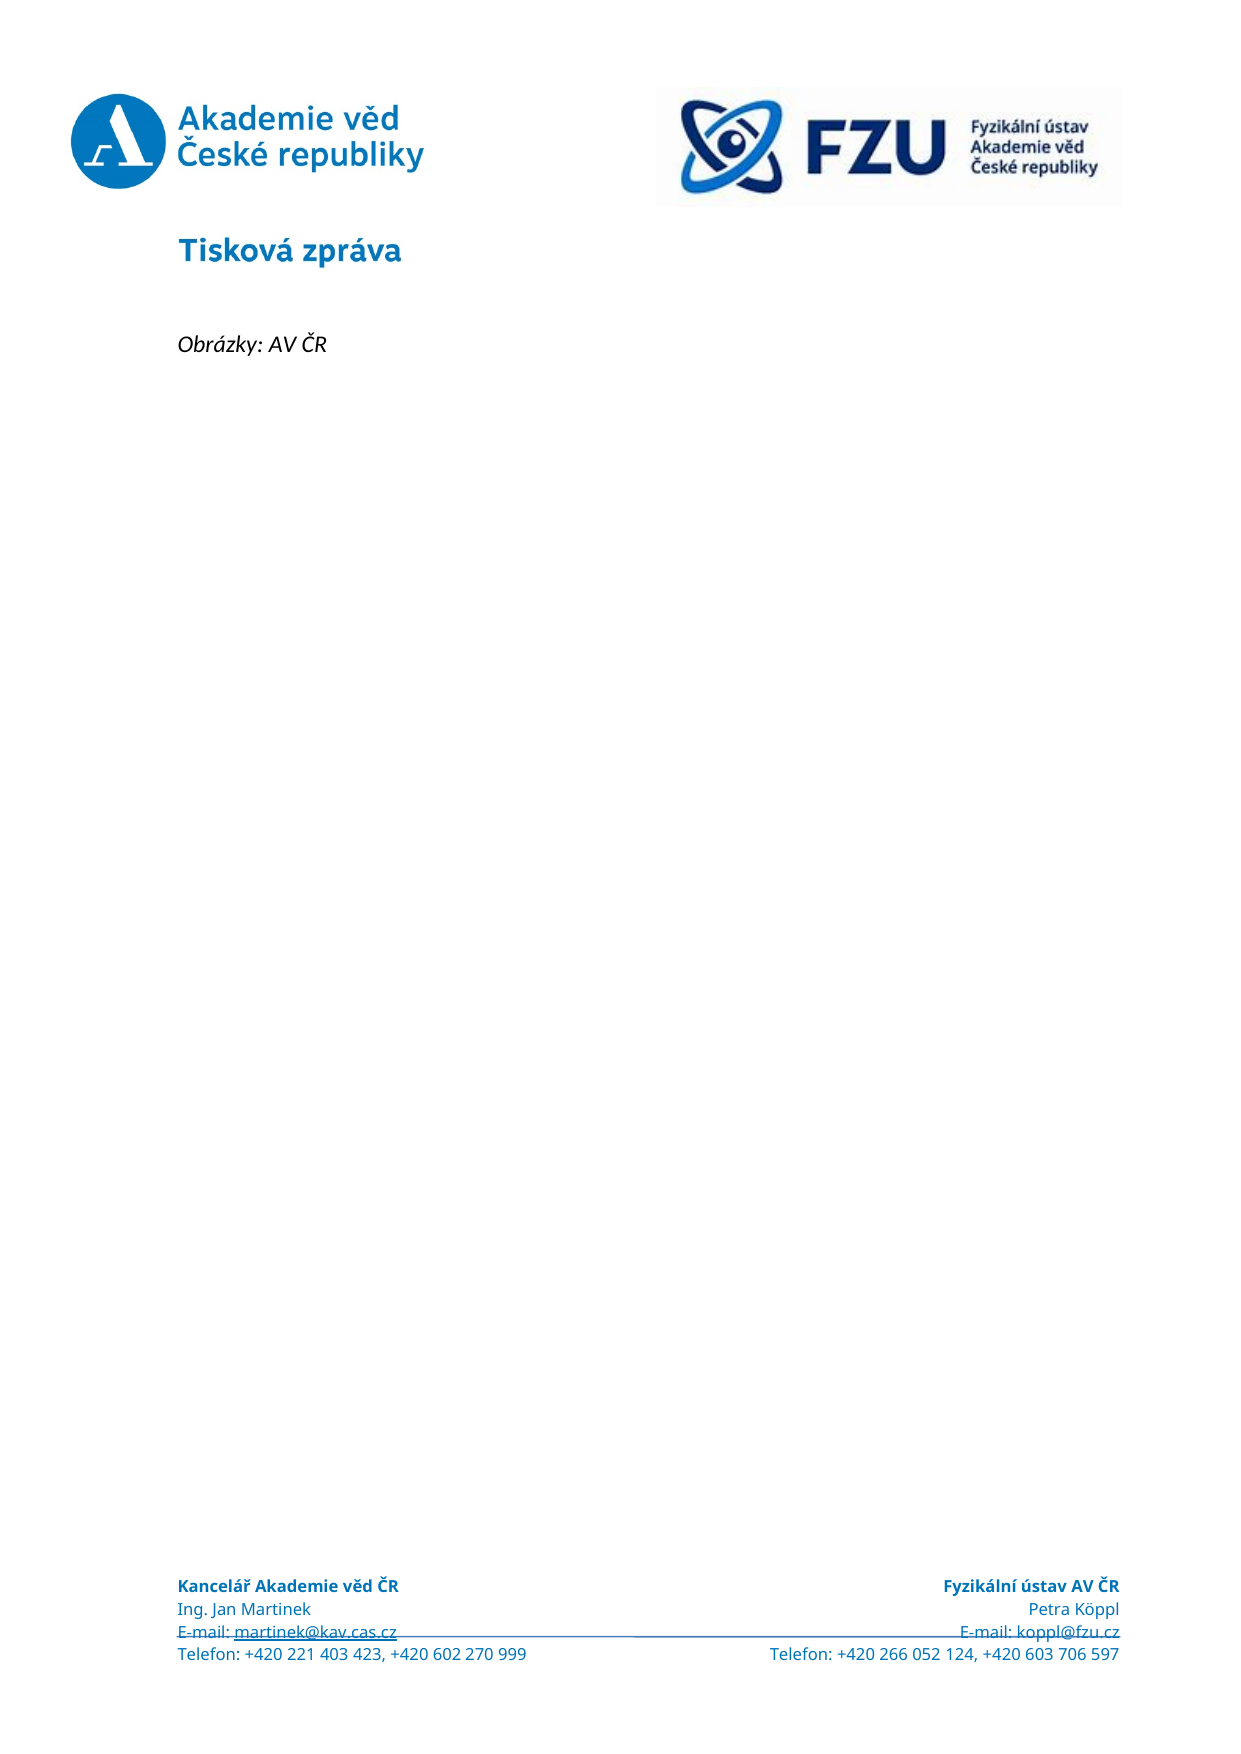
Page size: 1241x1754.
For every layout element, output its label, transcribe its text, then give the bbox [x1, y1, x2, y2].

text Obrázky: AV ČR [177, 329, 1122, 358]
picture [0, 0, 1241, 329]
